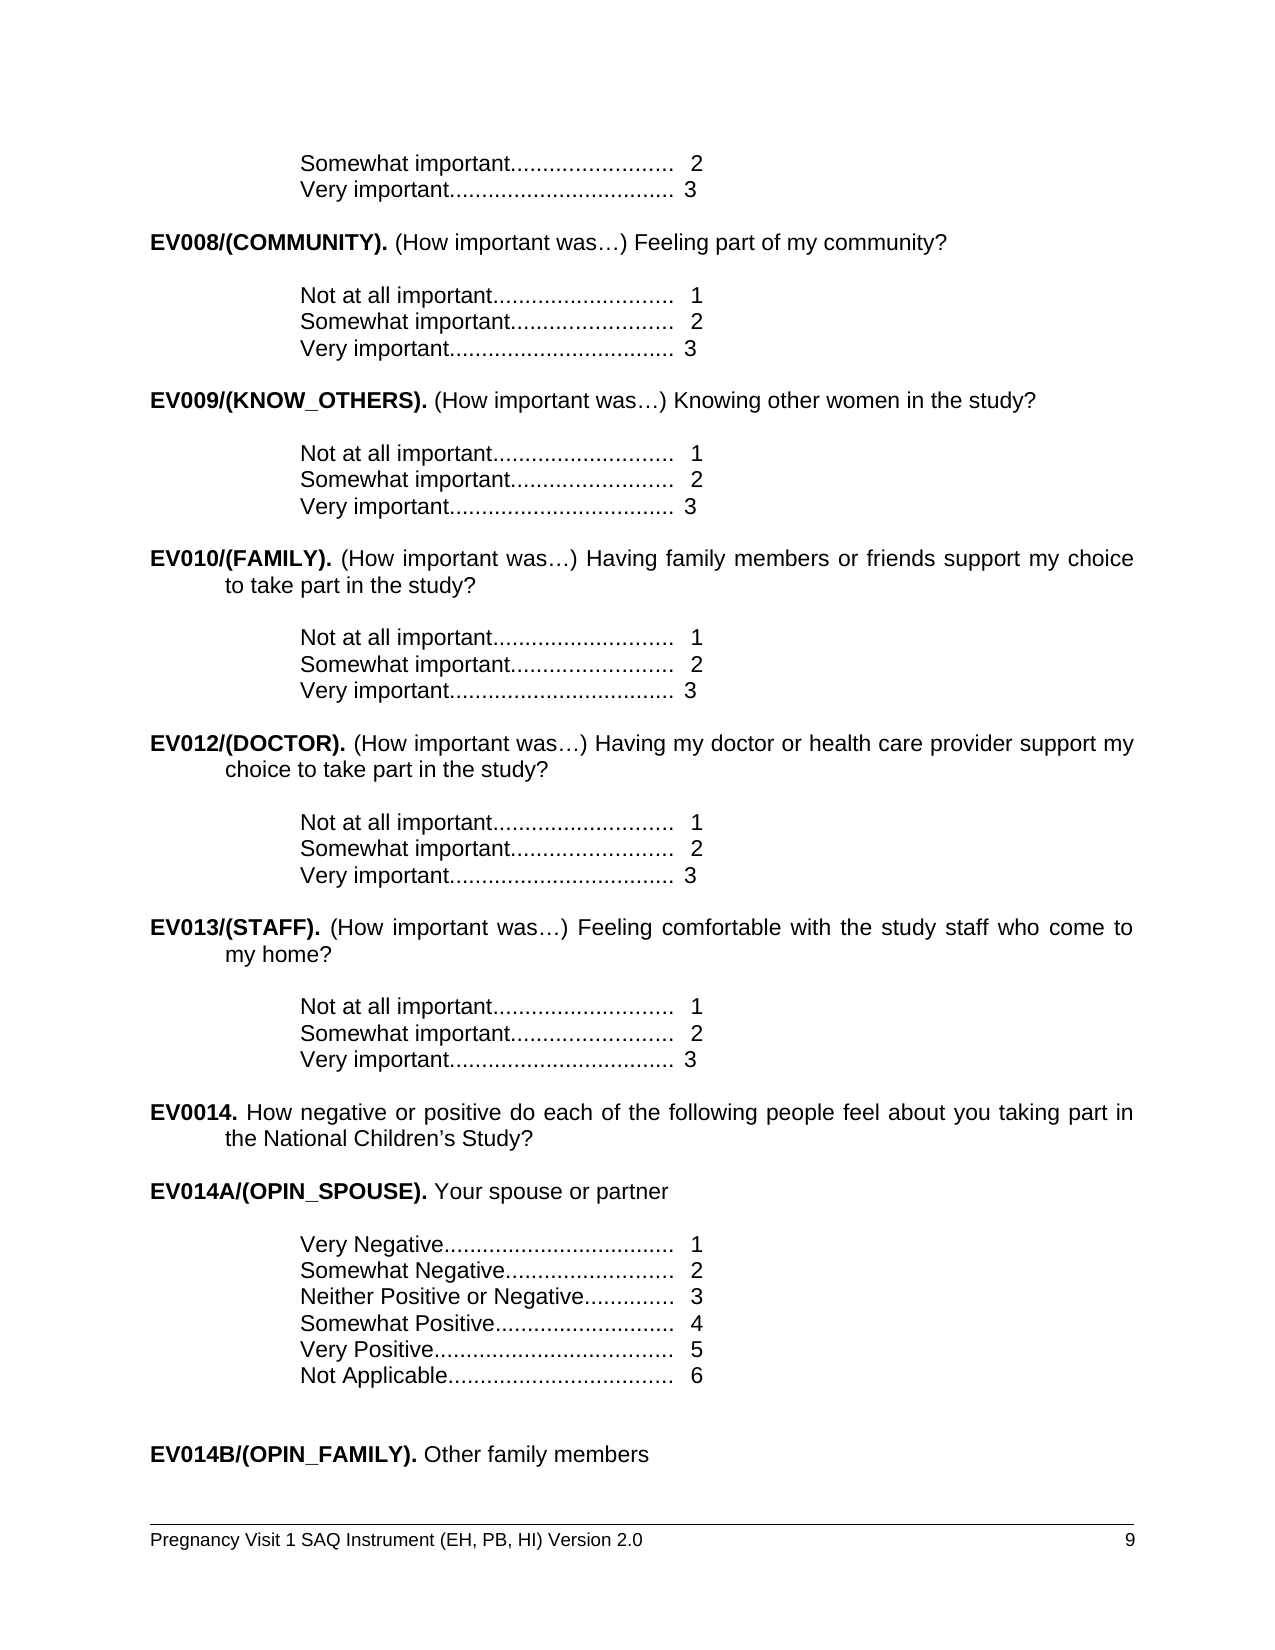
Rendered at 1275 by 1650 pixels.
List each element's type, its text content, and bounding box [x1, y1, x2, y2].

text Very important 3 [300, 677, 1134, 703]
text EV013/(STAFF). (How important was…) Feeling comfortable with the study staff who come to my home? [150, 914, 1134, 967]
text Not at all important 1 [300, 809, 1134, 835]
text Somewhat important 2 [300, 651, 1134, 677]
text Not at all important 1 [300, 993, 1134, 1020]
text Very important 3 [300, 493, 1134, 519]
text Not Applicable 6 [300, 1362, 1134, 1389]
text Not at all important 1 [300, 624, 1134, 651]
text Somewhat Negative 2 [300, 1257, 1134, 1283]
text Very Positive 5 [300, 1336, 1134, 1362]
text EV012/(DOCTOR). (How important was…) Having my doctor or health care provider support my choice to take part in the study? [150, 730, 1134, 782]
text Very important 3 [300, 176, 1134, 203]
text Not at all important 1 [300, 282, 1134, 308]
text Somewhat important 2 [300, 308, 1134, 334]
text EV014B/(OPIN_FAMILY). Other family members [150, 1441, 1134, 1468]
text EV010/(FAMILY). (How important was…) Having family members or friends support my choice to take part in the study? [150, 545, 1134, 598]
text Not at all important 1 [300, 440, 1134, 466]
text EV0014. How negative or positive do each of the following people feel about you taking part in the National Children’s Study? [150, 1099, 1134, 1151]
text Somewhat Positive 4 [300, 1309, 1134, 1336]
text Very important 3 [300, 334, 1134, 361]
text Very important 3 [300, 862, 1134, 888]
text Somewhat important 2 [300, 150, 1134, 176]
text Somewhat important 2 [300, 466, 1134, 493]
text EV009/(KNOW_OTHERS). (How important was…) Knowing other women in the study? [150, 387, 1134, 413]
text Neither Positive or Negative 3 [300, 1283, 1134, 1309]
text EV014A/(OPIN_SPOUSE). Your spouse or partner [150, 1178, 1134, 1204]
text Very important 3 [300, 1046, 1134, 1072]
text Somewhat important 2 [300, 1020, 1134, 1046]
text Very Negative 1 [300, 1231, 1134, 1257]
text Somewhat important 2 [300, 835, 1134, 862]
text EV008/(COMMUNITY). (How important was…) Feeling part of my community? [150, 229, 1134, 255]
